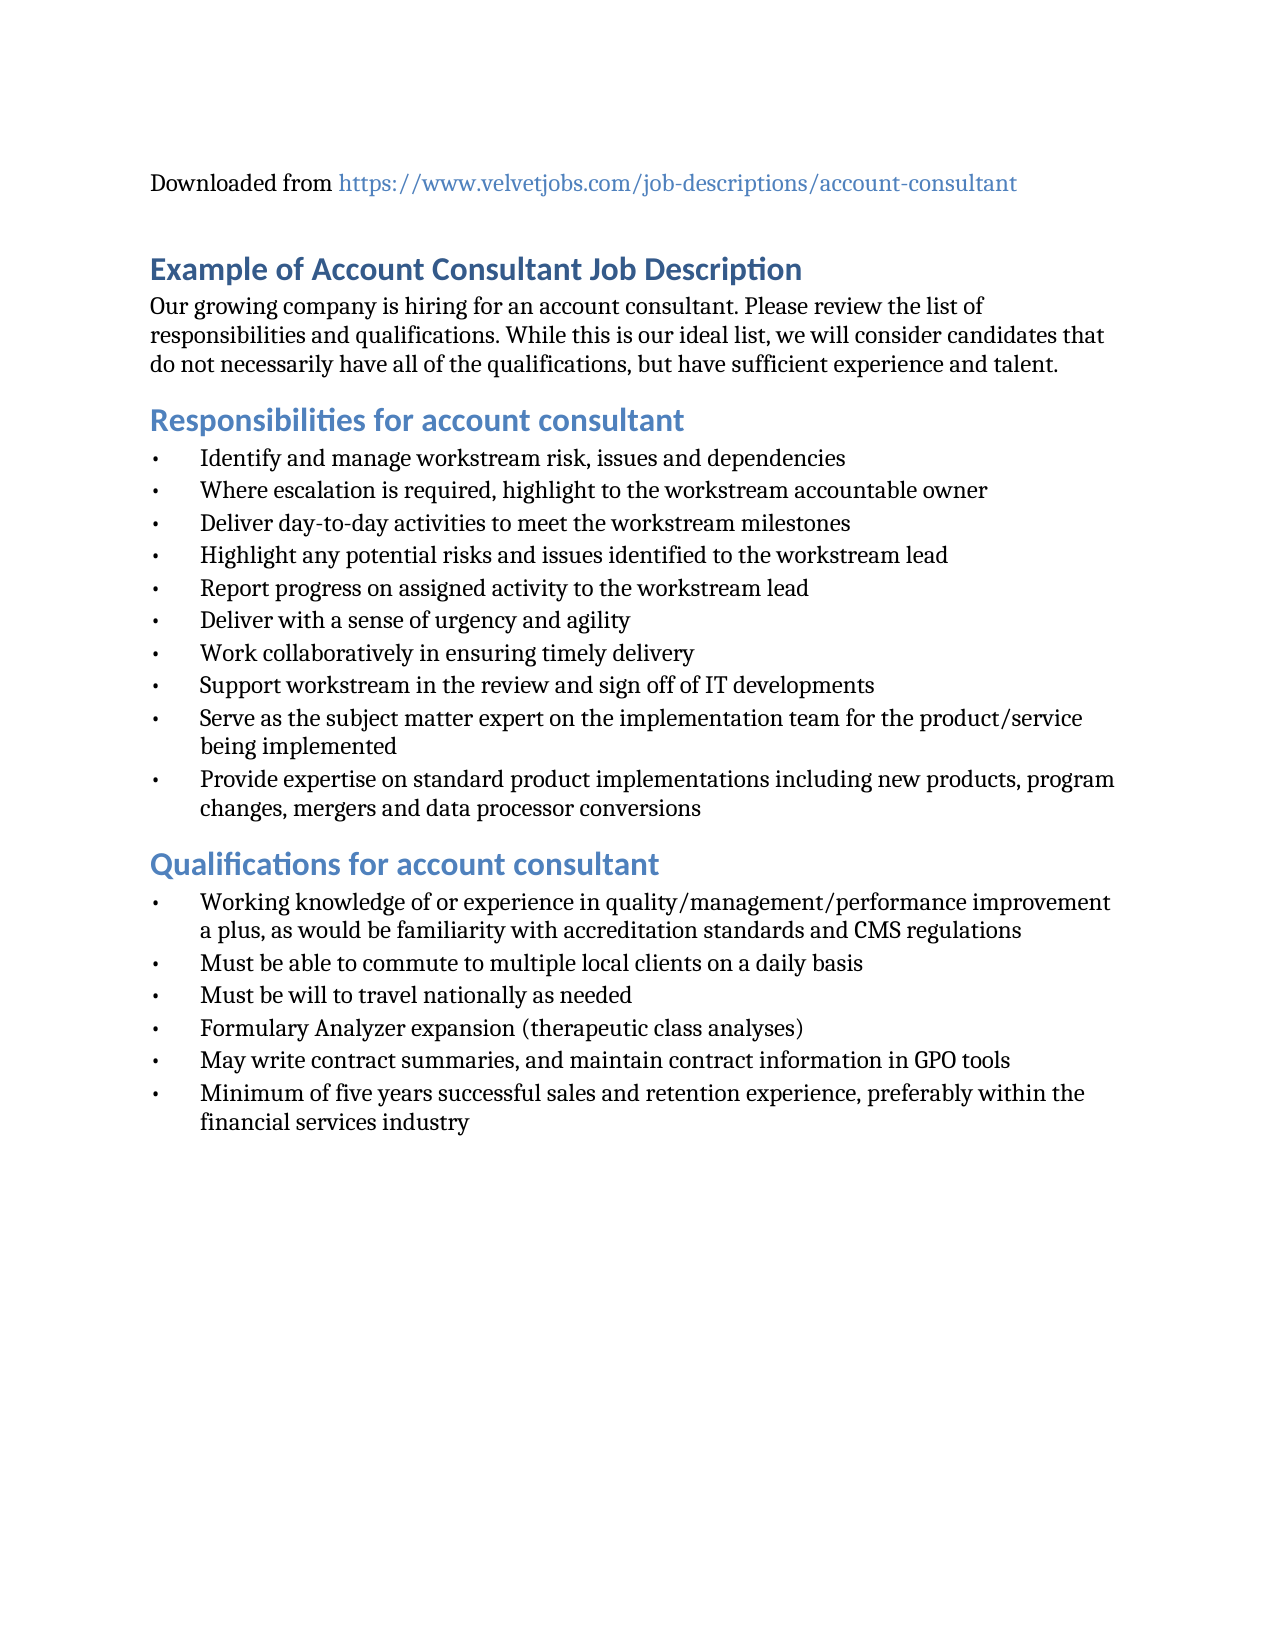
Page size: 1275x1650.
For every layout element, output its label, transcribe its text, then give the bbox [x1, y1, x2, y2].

text Downloaded from https://www.velvetjobs.com/job-descriptions/account-consultant [150, 169, 1125, 197]
list Deliver with a sense of urgency and agility [150, 606, 1125, 635]
list Highlight any potential risks and issues identified to the workstream lead [150, 541, 1125, 570]
list Provide expertise on standard product implementations including new products, program changes, mergers and data processor conversions [150, 765, 1125, 822]
list May write contract summaries, and maintain contract information in GPO tools [150, 1046, 1125, 1075]
subtitle Responsibilities for account consultant [150, 399, 1125, 440]
list Must be will to travel nationally as needed [150, 981, 1125, 1010]
subtitle Example of Account Consultant Job Description [150, 247, 1125, 288]
subtitle Qualifications for account consultant [150, 843, 1125, 884]
list Minimum of five years successful sales and retention experience, preferably within the financial services industry [150, 1079, 1125, 1136]
list Must be able to commute to multiple local clients on a daily basis [150, 949, 1125, 978]
list Working knowledge of or experience in quality/management/performance improvement a plus, as would be familiarity with accreditation standards and CMS regulations [150, 888, 1125, 945]
list Serve as the subject matter expert on the implementation team for the product/service being implemented [150, 703, 1125, 761]
list Deliver day-to-day activities to meet the workstream milestones [150, 508, 1125, 537]
list Identify and manage workstream risk, issues and dependencies [150, 443, 1125, 472]
list Where escalation is required, highlight to the workstream accountable owner [150, 476, 1125, 505]
list Work collaboratively in ensuring timely delivery [150, 638, 1125, 667]
list Report progress on assigned activity to the workstream lead [150, 573, 1125, 602]
list Support workstream in the review and sign off of IT developments [150, 671, 1125, 700]
text Our growing company is hiring for an account consultant. Please review the list of responsibilities and qualifications. While this is our ideal list, we will consider candidates that do not necessarily have all of the qualifications, but have sufficient experience and talent. [150, 292, 1125, 378]
list Formulary Analyzer expansion (therapeutic class analyses) [150, 1014, 1125, 1043]
